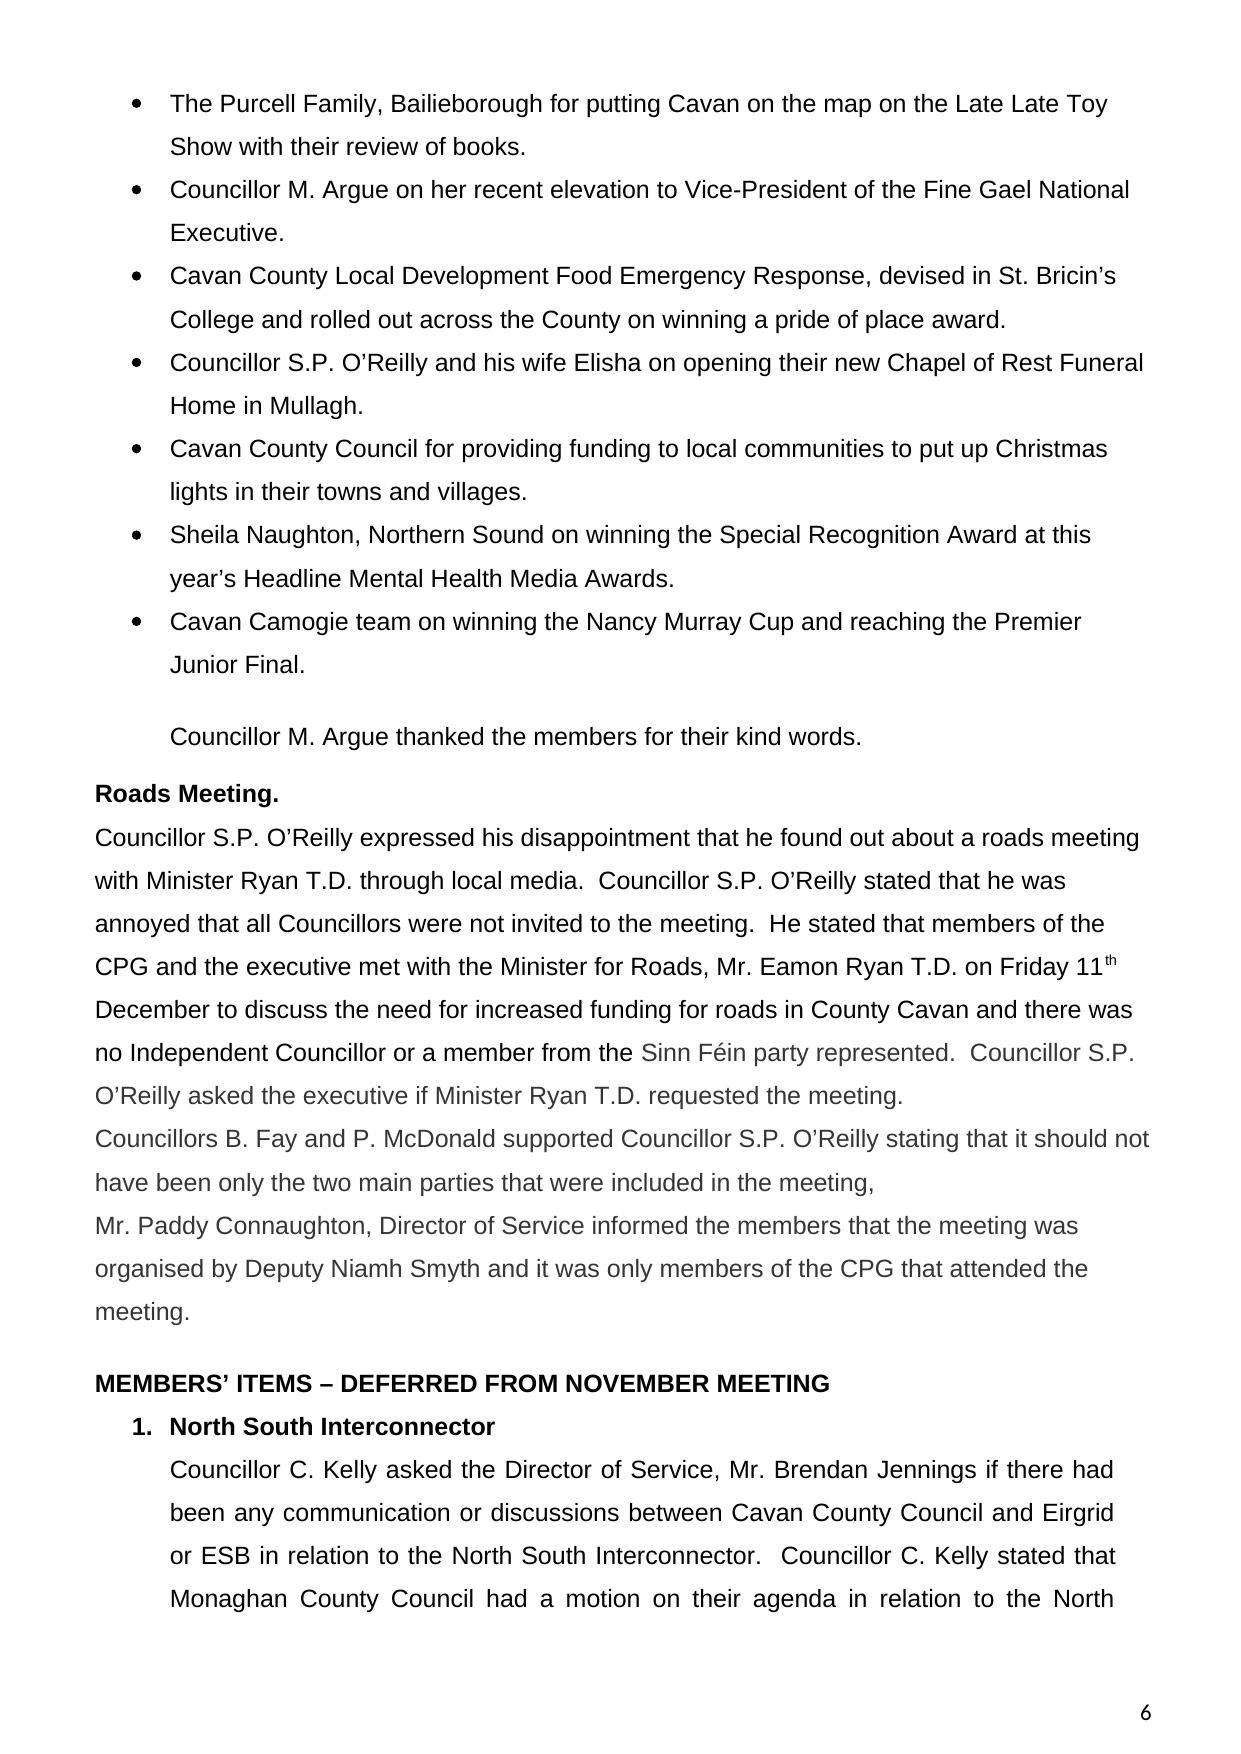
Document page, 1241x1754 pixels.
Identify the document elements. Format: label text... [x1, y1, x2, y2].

text Roads Meeting. [94, 779, 1152, 808]
text Councillors B. Fay and P. McDonald supported Councillor S.P. O’Reilly stating that it should not have been only the two main parties that were included in the meeting, [94, 1124, 1152, 1196]
list Cavan County Council for providing funding to local communities to put up Christmas lights in their towns and villages. [132, 434, 1152, 506]
text Councillor M. Argue thanked the members for their kind words. [169, 722, 1152, 751]
list Cavan Camogie team on winning the Nancy Murray Cup and reaching the Premier Junior Final. [132, 607, 1152, 679]
text MEMBERS’ ITEMS – DEFERRED FROM NOVEMBER MEETING [94, 1369, 1152, 1397]
list Cavan County Local Development Food Emergency Response, devised in St. Bricin’s College and rolled out across the County on winning a pride of place award. [132, 261, 1152, 333]
list North South Interconnector [132, 1412, 1152, 1441]
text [94, 1455, 1116, 1613]
text Mr. Paddy Connaughton, Director of Service informed the members that the meeting was organised by Deputy Niamh Smyth and it was only members of the CPG that attended the meeting. [94, 1211, 1152, 1326]
list Councillor S.P. O’Reilly and his wife Elisha on opening their new Chapel of Rest Funeral Home in Mullagh. [132, 348, 1152, 420]
text Councillor S.P. O’Reilly expressed his disappointment that he found out about a roads meeting with Minister Ryan T.D. through local media. Councillor S.P. O’Reilly stated that he was annoyed that all Councillors were not invited to the meeting. He stated that members of the CPG and the executive met with the Minister for Roads, Mr. Eamon Ryan T.D. on Friday 11th December to discuss the need for increased funding for roads in County Cavan and there was no Independent Councillor or a member from the Sinn Féin party represented. Councillor S.P. O’Reilly asked the executive if Minister Ryan T.D. requested the meeting. [94, 822, 1152, 1110]
list The Purcell Family, Bailieborough for putting Cavan on the map on the Late Late Toy Show with their review of books. [132, 89, 1152, 161]
list Sheila Naughton, Northern Sound on winning the Special Recognition Award at this year’s Headline Mental Health Media Awards. [132, 520, 1152, 592]
list Councillor M. Argue on her recent elevation to Vice-President of the Fine Gael National Executive. [132, 175, 1152, 247]
